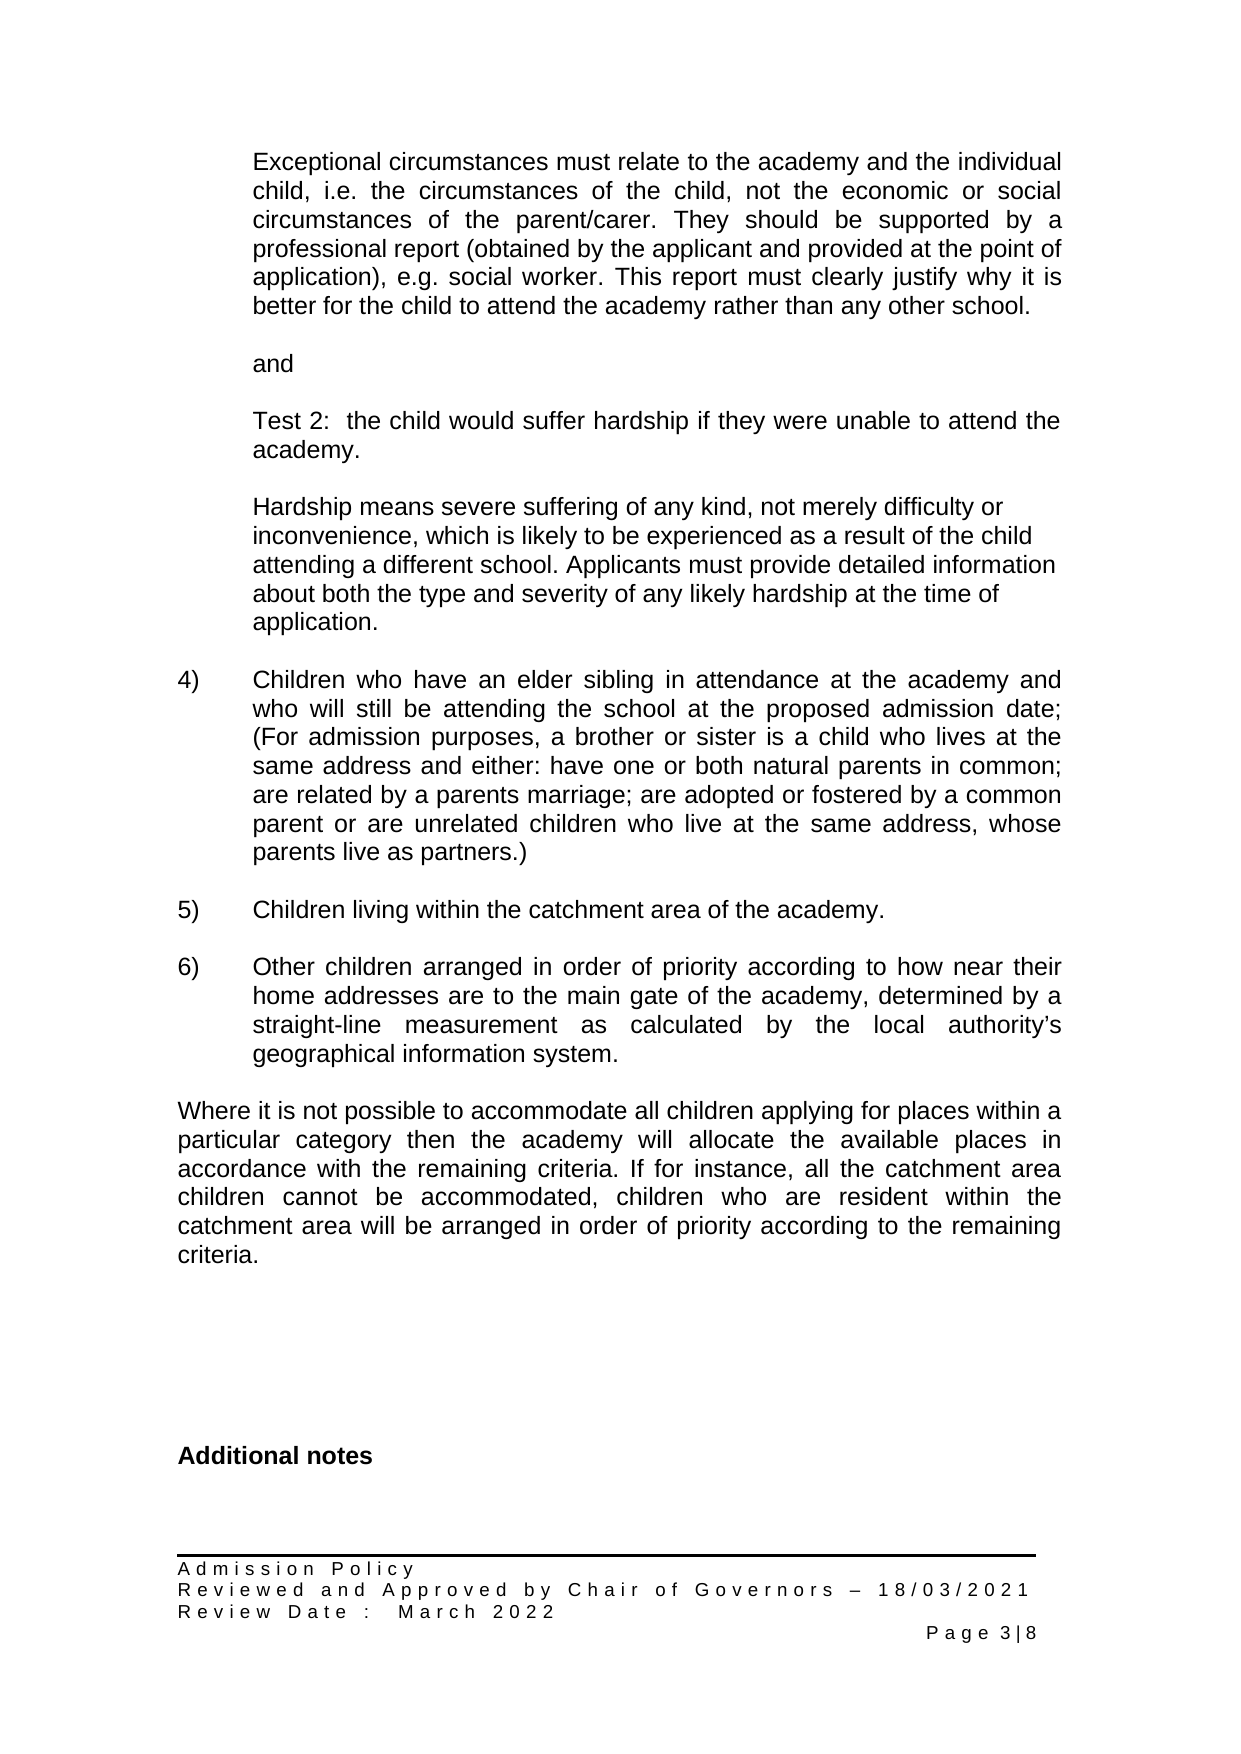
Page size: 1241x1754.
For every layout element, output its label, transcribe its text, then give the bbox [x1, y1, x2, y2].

text 5) Children living within the catchment area of the academy. [177, 895, 1063, 924]
text Hardship means severe suffering of any kind, not merely difficulty or inconvenience, which is likely to be experienced as a result of the child attending a different school. Applicants must provide detailed information about both the type and severity of any likely hardship at the time of application. [252, 492, 1063, 636]
text and [252, 349, 1063, 377]
text Test 2: the child would suffer hardship if they were unable to attend the academy. [252, 406, 1063, 464]
text 6) Other children arranged in order of priority according to how near their home addresses are to the main gate of the academy, determined by a straight-line measurement as calculated by the local authority’s geographical information system. [177, 952, 1063, 1067]
text Where it is not possible to accommodate all children applying for places within a particular category then the academy will allocate the available places in accordance with the remaining criteria. If for instance, all the catchment area children cannot be accommodated, children who are resident within the catchment area will be arranged in order of priority according to the remaining criteria. [177, 1096, 1063, 1269]
text 4) Children who have an elder sibling in attendance at the academy and who will still be attending the school at the proposed admission date; (For admission purposes, a brother or sister is a child who lives at the same address and either: have one or both natural parents in common; are related by a parents marriage; are adopted or fostered by a common parent or are unrelated children who live at the same address, whose parents live as partners.) [177, 665, 1063, 866]
text Additional notes [177, 1441, 1063, 1470]
text Exceptional circumstances must relate to the academy and the individual child, i.e. the circumstances of the child, not the economic or social circumstances of the parent/carer. They should be supported by a professional report (obtained by the applicant and provided at the point of application), e.g. social worker. This report must clearly justify why it is better for the child to attend the academy rather than any other school. [252, 147, 1063, 320]
